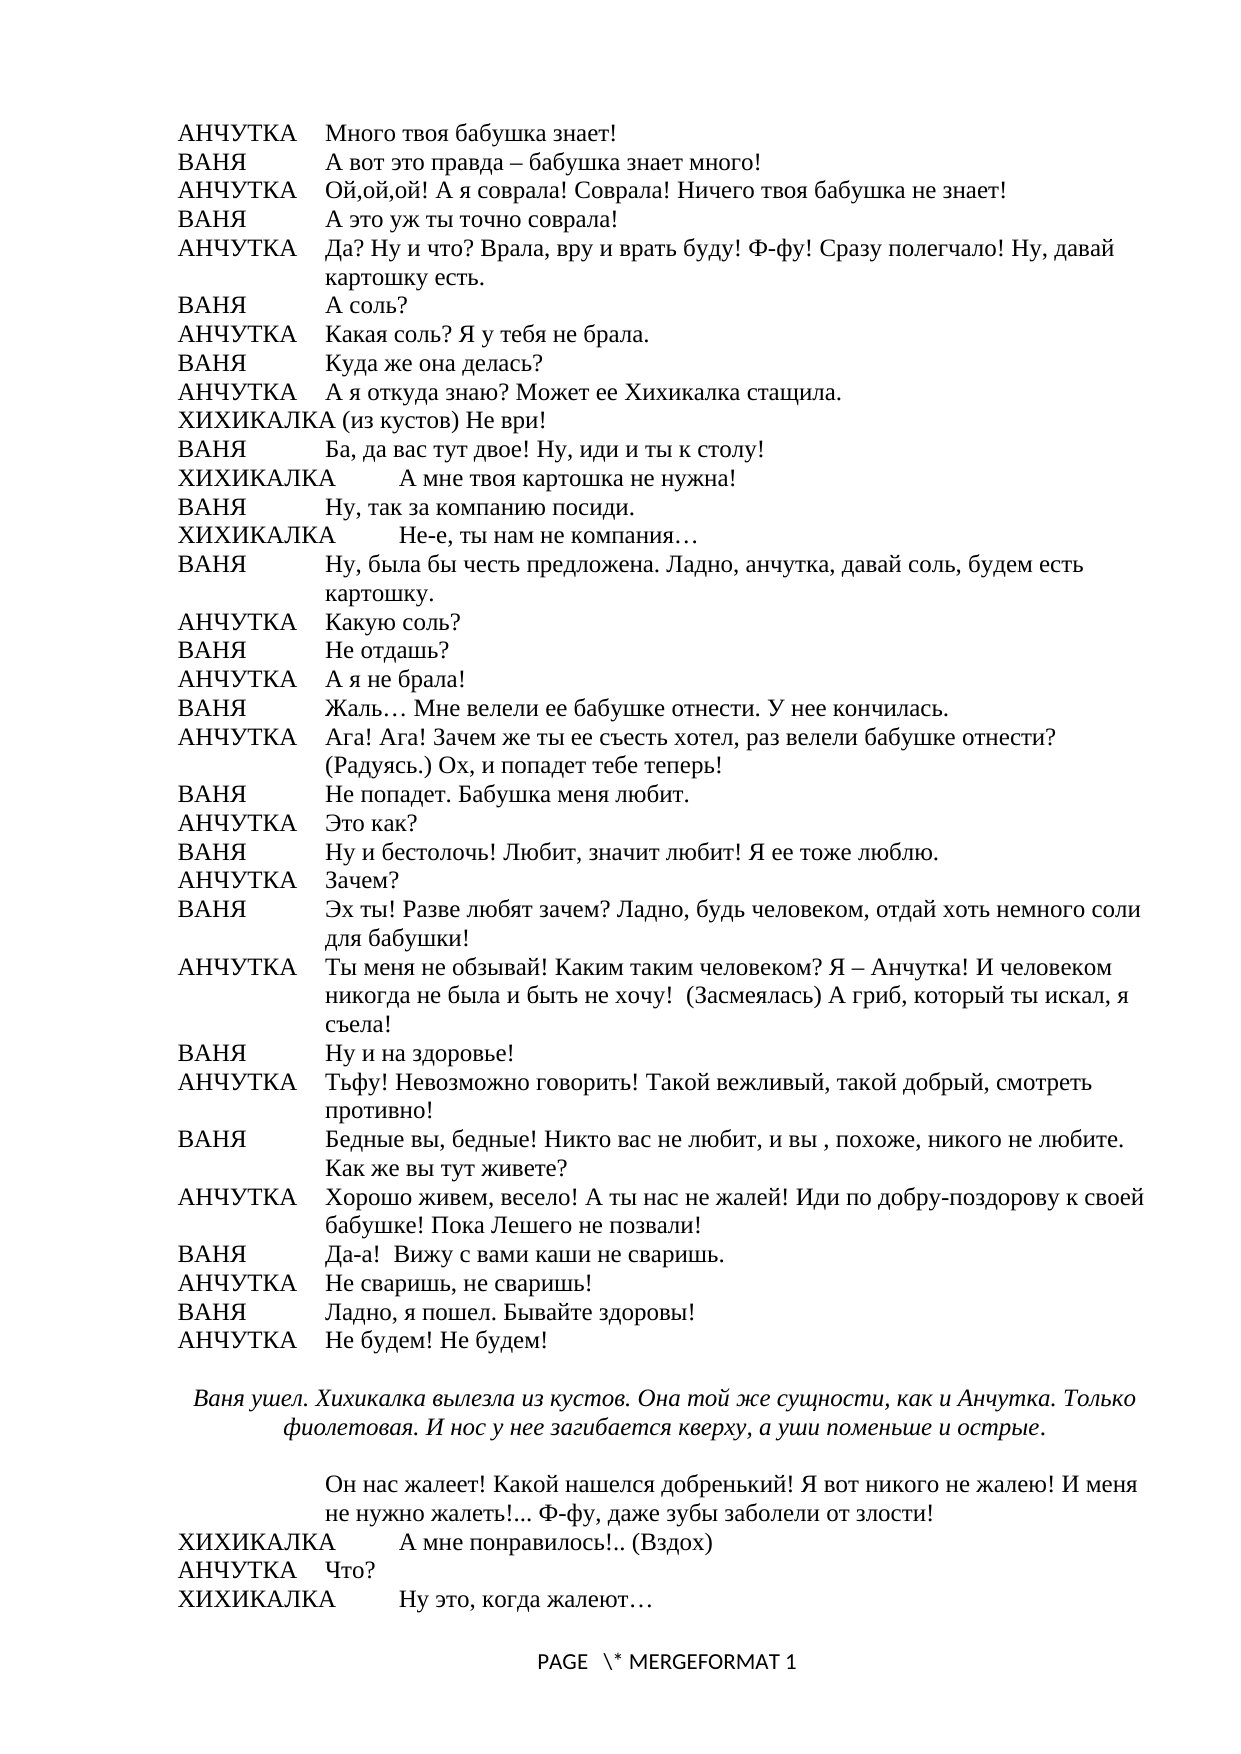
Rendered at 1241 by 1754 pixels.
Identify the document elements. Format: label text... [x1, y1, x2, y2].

text ВАНЯ Бедные вы, бедные! Никто вас не любит, и вы , похоже, никого не любите. Как же вы тут живете? [177, 1124, 1152, 1182]
text ХИХИКАЛКА А мне понравилось!.. (Вздох) [177, 1527, 1152, 1556]
text ХИХИКАЛКА Не-е, ты нам не компания… [177, 521, 1152, 549]
text ВАНЯ Эх ты! Разве любят зачем? Ладно, будь человеком, отдай хоть немного соли для бабушки! [177, 894, 1152, 952]
text ВАНЯ Жаль… Мне велели ее бабушке отнести. У нее кончилась. [177, 693, 1152, 722]
text ВАНЯ Куда же она делась? [177, 348, 1152, 377]
text ВАНЯ Ну, была бы честь предложена. Ладно, анчутка, давай соль, будем есть картошку. [177, 549, 1152, 607]
text ВАНЯ Не попадет. Бабушка меня любит. [177, 779, 1152, 808]
text ВАНЯ Ну, так за компанию посиди. [177, 492, 1152, 521]
text ВАНЯ Ладно, я пошел. Бывайте здоровы! [177, 1297, 1152, 1326]
text ВАНЯ А это уж ты точно соврала! [177, 204, 1152, 233]
text АНЧУТКА Хорошо живем, весело! А ты нас не жалей! Иди по добру-поздорову к своей бабушке! Пока Лешего не позвали! [177, 1182, 1152, 1239]
text АНЧУТКА Ага! Ага! Зачем же ты ее съесть хотел, раз велели бабушке отнести? (Радуясь.) Ох, и попадет тебе теперь! [177, 722, 1152, 779]
text АНЧУТКА Это как? [177, 808, 1152, 837]
text ХИХИКАЛКА Ну это, когда жалеют… [177, 1584, 1152, 1613]
text АНЧУТКА А я откуда знаю? Может ее Хихикалка стащила. [177, 377, 1152, 406]
text АНЧУТКА Много твоя бабушка знает! [177, 118, 1152, 147]
text АНЧУТКА Какая соль? Я у тебя не брала. [177, 319, 1152, 348]
text ВАНЯ А вот это правда – бабушка знает много! [177, 147, 1152, 176]
text АНЧУТКА Ты меня не обзывай! Каким таким человеком? Я – Анчутка! И человеком никогда не была и быть не хочу! (Засмеялась) А гриб, который ты искал, я съела! [177, 952, 1152, 1038]
text АНЧУТКА Не будем! Не будем! [177, 1326, 1152, 1354]
text Ваня ушел. Хихикалка вылезла из кустов. Она той же сущности, как и Анчутка. Только фиолетовая. И нос у нее загибается кверху, а уши поменьше и острые. [177, 1383, 1152, 1441]
text АНЧУТКА Какую соль? [177, 607, 1152, 636]
text АНЧУТКА Что? [177, 1556, 1152, 1584]
text ХИХИКАЛКА А мне твоя картошка не нужна! [177, 463, 1152, 492]
text ВАНЯ Ну и на здоровье! [177, 1038, 1152, 1067]
text ВАНЯ Ну и бестолочь! Любит, значит любит! Я ее тоже люблю. [177, 837, 1152, 866]
text АНЧУТКА Тьфу! Невозможно говорить! Такой вежливый, такой добрый, смотреть противно! [177, 1067, 1152, 1124]
text АНЧУТКА Зачем? [177, 866, 1152, 894]
text АНЧУТКА Да? Ну и что? Врала, вру и врать буду! Ф-фу! Сразу полегчало! Ну, давай картошку есть. [177, 233, 1152, 291]
text АНЧУТКА Не сваришь, не сваришь! [177, 1268, 1152, 1297]
text ВАНЯ Ба, да вас тут двое! Ну, иди и ты к столу! [177, 434, 1152, 463]
text ВАНЯ Да-а! Вижу с вами каши не сваришь. [177, 1239, 1152, 1268]
text АНЧУТКА Ой,ой,ой! А я соврала! Соврала! Ничего твоя бабушка не знает! [177, 176, 1152, 204]
text ВАНЯ А соль? [177, 291, 1152, 319]
text Он нас жалеет! Какой нашелся добренький! Я вот никого не жалею! И меня не нужно жалеть!... Ф-фу, даже зубы заболели от злости! [325, 1469, 1152, 1527]
text АНЧУТКА А я не брала! [177, 664, 1152, 693]
text ХИХИКАЛКА (из кустов) Не ври! [177, 406, 1152, 434]
text ВАНЯ Не отдашь? [177, 636, 1152, 664]
